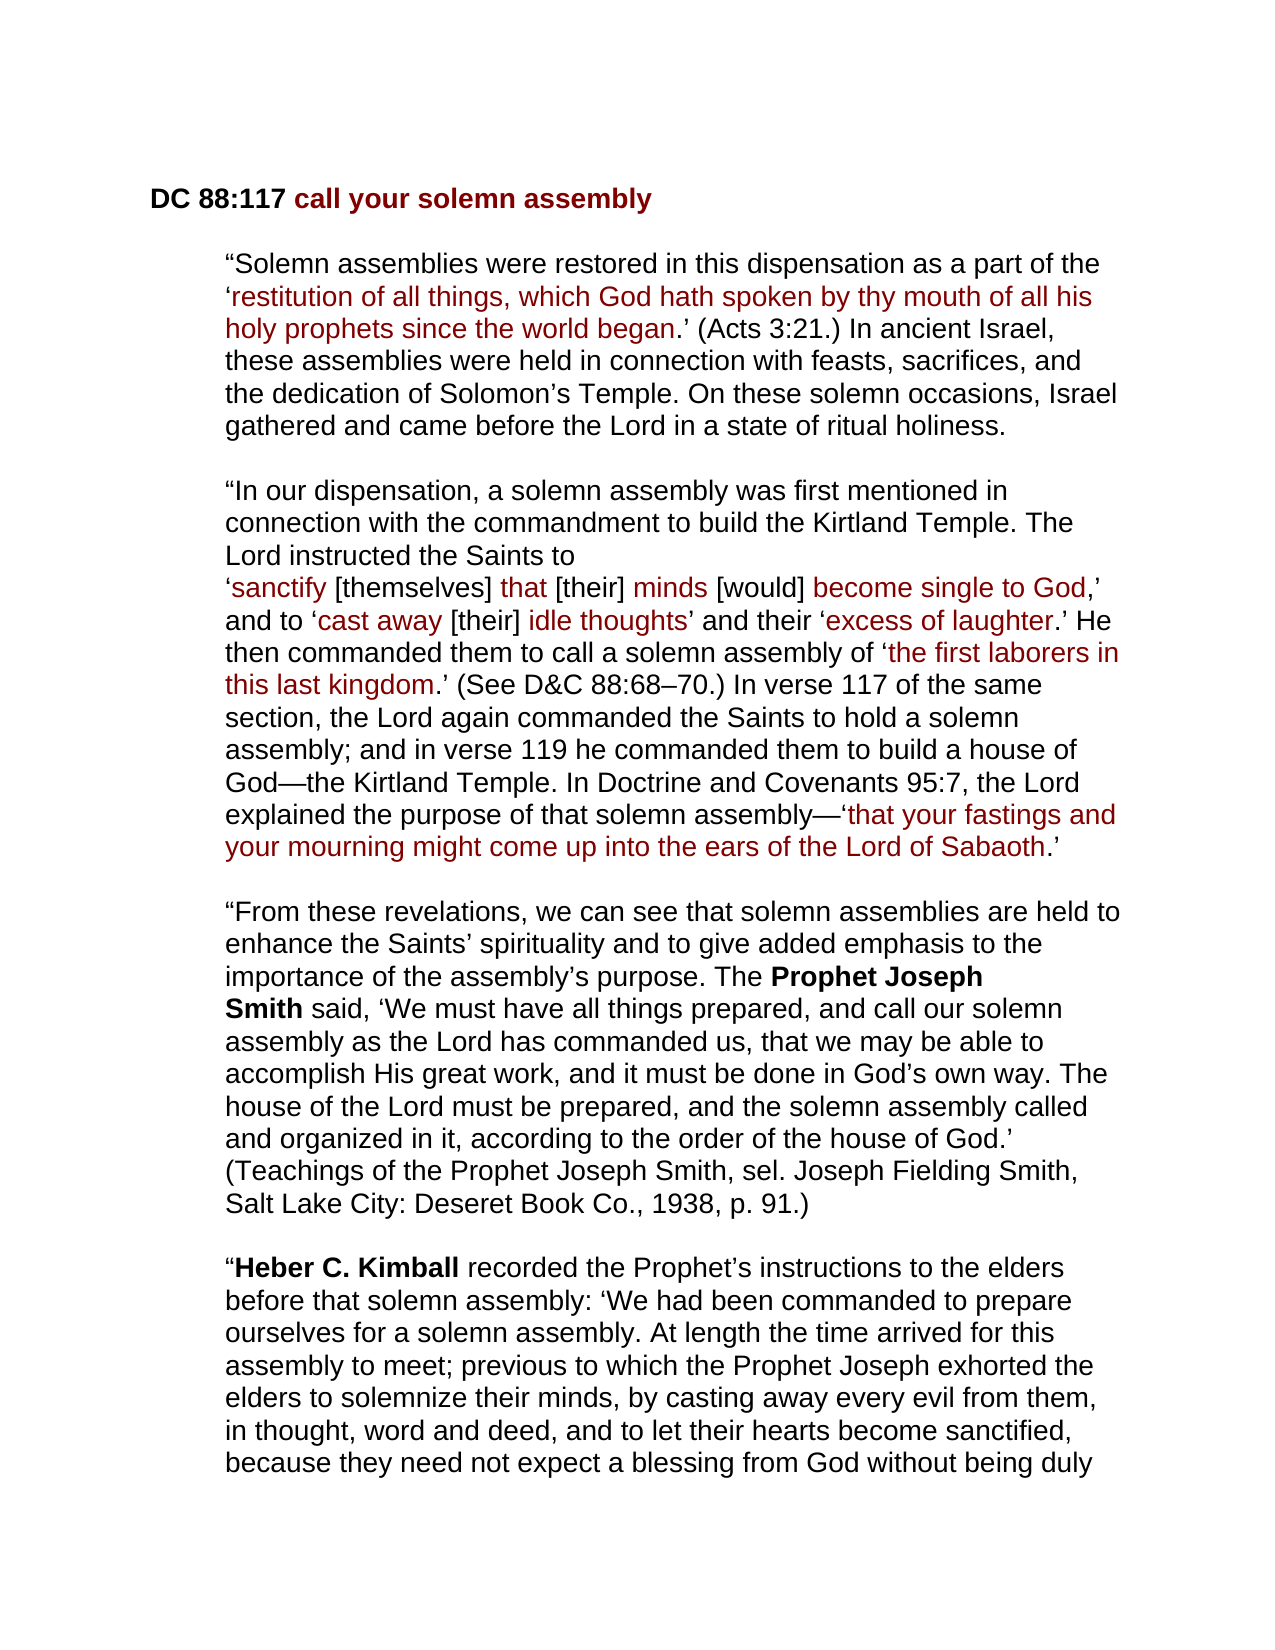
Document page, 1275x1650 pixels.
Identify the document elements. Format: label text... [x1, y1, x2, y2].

text “From these revelations, we can see that solemn assemblies are held to enhance the Saints’ spirituality and to give added emphasis to the importance of the assembly’s purpose. The Prophet Joseph Smith said, ‘We must have all things prepared, and call our solemn assembly as the Lord has commanded us, that we may be able to accomplish His great work, and it must be done in God’s own way. The house of the Lord must be prepared, and the solemn assembly called and organized in it, according to the order of the house of God.’ (Teachings of the Prophet Joseph Smith, sel. Joseph Fielding Smith, Salt Lake City: Deseret Book Co., 1938, p. 91.) [225, 895, 1125, 1219]
text “In our dispensation, a solemn assembly was first mentioned in connection with the commandment to build the Kirtland Temple. The Lord instructed the Saints to ‘sanctify [themselves] that [their] minds [would] become single to God,’ and to ‘cast away [their] idle thoughts’ and their ‘excess of laughter.’ He then commanded them to call a solemn assembly of ‘the first laborers in this last kingdom.’ (See D&C 88:68–70.) In verse 117 of the same section, the Lord again commanded the Saints to hold a solemn assembly; and in verse 119 he commanded them to build a house of God—the Kirtland Temple. In Doctrine and Covenants 95:7, the Lord explained the purpose of that solemn assembly—‘that your fastings and your mourning might come up into the ears of the Lord of Sabaoth.’ [225, 474, 1125, 863]
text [225, 1251, 1125, 1478]
text “Solemn assemblies were restored in this dispensation as a part of the ‘restitution of all things, which God hath spoken by thy mouth of all his holy prophets since the world began.’ (Acts 3:21.) In ancient Israel, these assemblies were held in connection with feasts, sacrifices, and the dedication of Solomon’s Temple. On these solemn occasions, Israel gathered and came before the Lord in a state of ritual holiness. [225, 247, 1125, 442]
text DC 88:117 call your solemn assembly [150, 182, 1125, 215]
